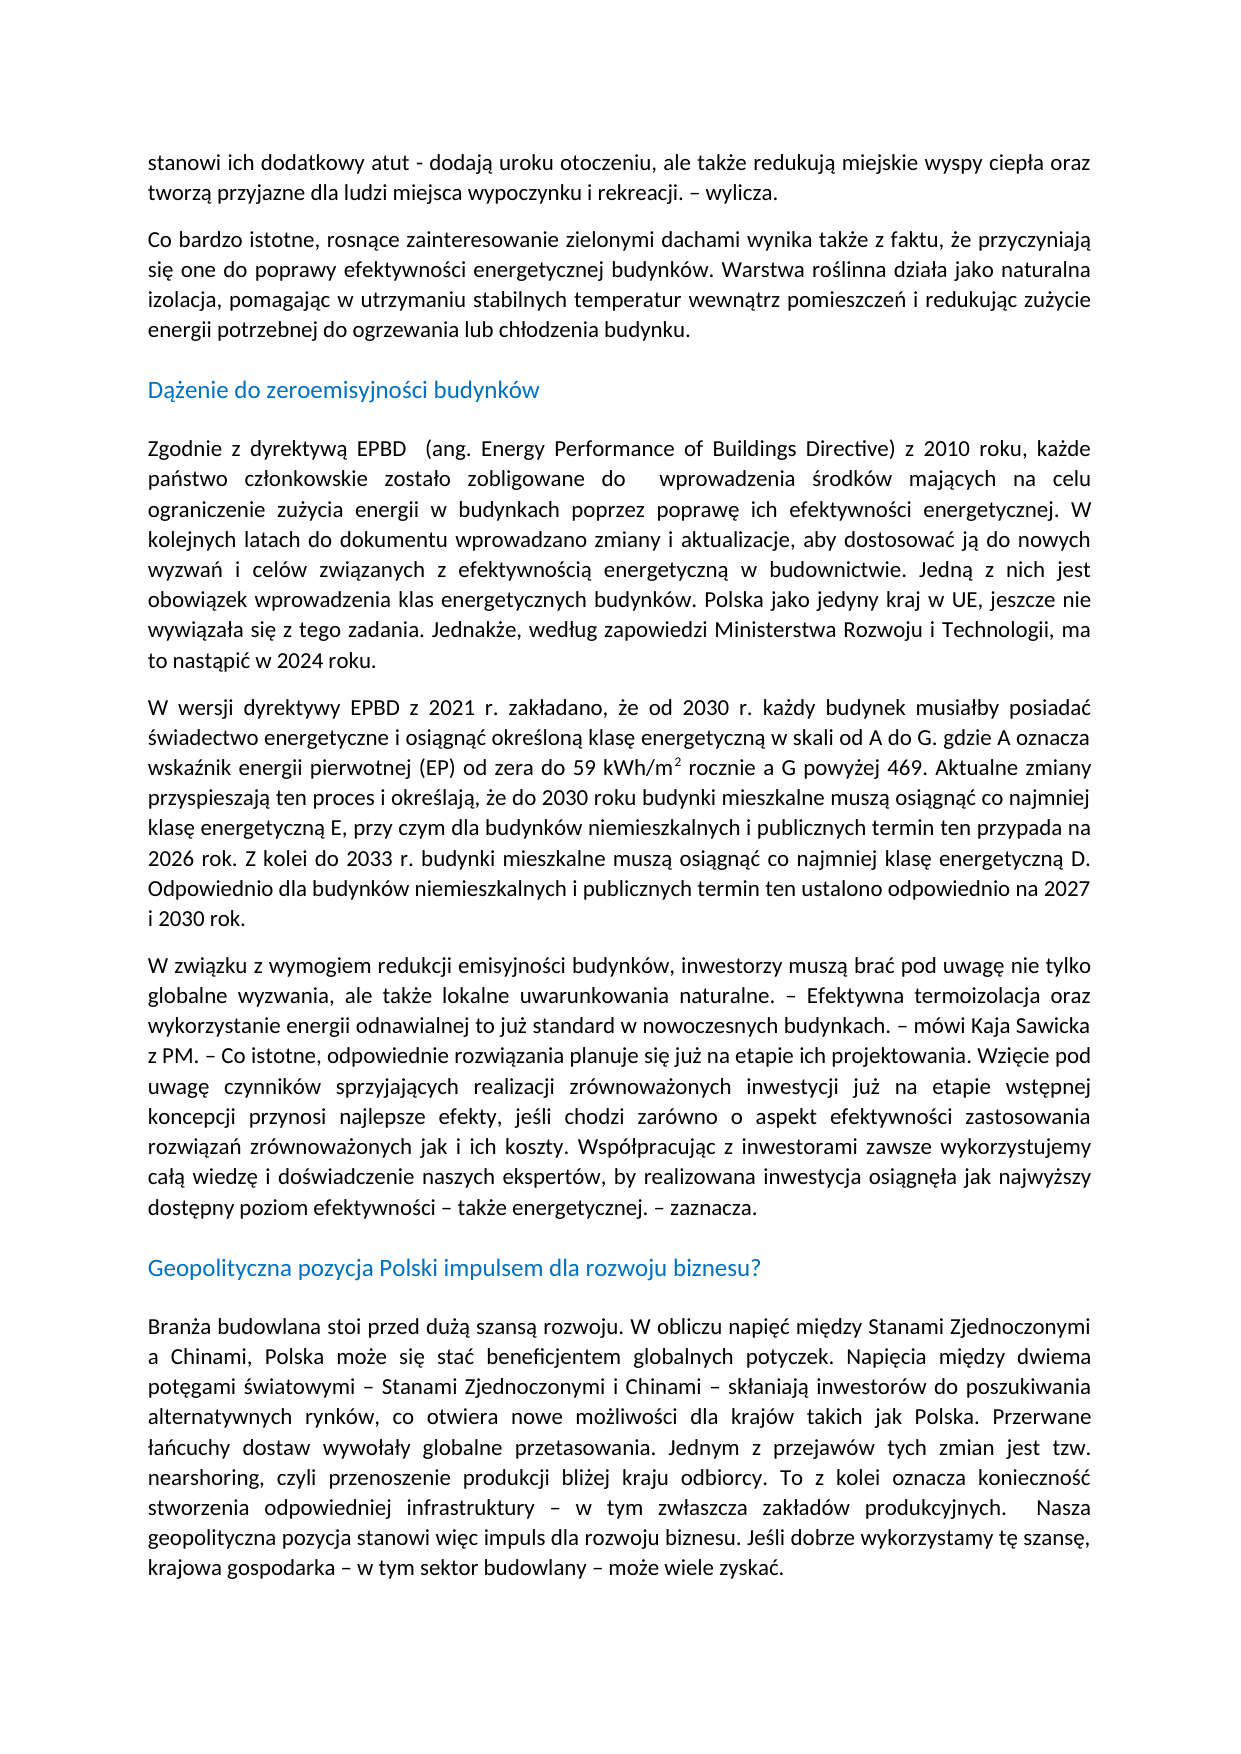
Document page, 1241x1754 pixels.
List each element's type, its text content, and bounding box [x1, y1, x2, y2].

text Co bardzo istotne, rosnące zainteresowanie zielonymi dachami wynika także z faktu, że przyczyniają się one do poprawy efektywności energetycznej budynków. Warstwa roślinna działa jako naturalna izolacja, pomagając w utrzymaniu stabilnych temperatur wewnątrz pomieszczeń i redukując zużycie energii potrzebnej do ogrzewania lub chłodzenia budynku. [148, 225, 1093, 343]
text Branża budowlana stoi przed dużą szansą rozwoju. W obliczu napięć między Stanami Zjednoczonymi a Chinami, Polska może się stać beneficjentem globalnych potyczek. Napięcia między dwiema potęgami światowymi – Stanami Zjednoczonymi i Chinami – skłaniają inwestorów do poszukiwania alternatywnych rynków, co otwiera nowe możliwości dla krajów takich jak Polska. Przerwane łańcuchy dostaw wywołały globalne przetasowania. Jednym z przejawów tych zmian jest tzw. nearshoring, czyli przenoszenie produkcji bliżej kraju odbiorcy. To z kolei oznacza konieczność stworzenia odpowiedniej infrastruktury – w tym zwłaszcza zakładów produkcyjnych. Nasza geopolityczna pozycja stanowi więc impuls dla rozwoju biznesu. Jeśli dobrze wykorzystamy tę szansę, krajowa gospodarka – w tym sektor budowlany – może wiele zyskać. [148, 1312, 1093, 1581]
text W wersji dyrektywy EPBD z 2021 r. zakładano, że od 2030 r. każdy budynek musiałby posiadać świadectwo energetyczne i osiągnąć określoną klasę energetyczną w skali od A do G. gdzie A oznacza wskaźnik energii pierwotnej (EP) od zera do 59 kWh/m2 rocznie a G powyżej 469. Aktualne zmiany przyspieszają ten proces i określają, że do 2030 roku budynki mieszkalne muszą osiągnąć co najmniej klasę energetyczną E, przy czym dla budynków niemieszkalnych i publicznych termin ten przypada na 2026 rok. Z kolei do 2033 r. budynki mieszkalne muszą osiągnąć co najmniej klasę energetyczną D. Odpowiednio dla budynków niemieszkalnych i publicznych termin ten ustalono odpowiednio na 2027 i 2030 rok. [148, 693, 1093, 932]
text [148, 148, 1093, 206]
text Zgodnie z dyrektywą EPBD (ang. Energy Performance of Buildings Directive) z 2010 roku, każde państwo członkowskie zostało zobligowane do wprowadzenia środków mających na celu ograniczenie zużycia energii w budynkach poprzez poprawę ich efektywności energetycznej. W kolejnych latach do dokumentu wprowadzano zmiany i aktualizacje, aby dostosować ją do nowych wyzwań i celów związanych z efektywnością energetyczną w budownictwie. Jedną z nich jest obowiązek wprowadzenia klas energetycznych budynków. Polska jako jedyny kraj w UE, jeszcze nie wywiązała się z tego zadania. Jednakże, według zapowiedzi Ministerstwa Rozwoju i Technologii, ma to nastąpić w 2024 roku. [148, 434, 1093, 674]
subtitle Dążenie do zeroemisyjności budynków [148, 375, 1093, 405]
text W związku z wymogiem redukcji emisyjności budynków, inwestorzy muszą brać pod uwagę nie tylko globalne wyzwania, ale także lokalne uwarunkowania naturalne. – Efektywna termoizolacja oraz wykorzystanie energii odnawialnej to już standard w nowoczesnych budynkach. – mówi Kaja Sawicka z PM. – Co istotne, odpowiednie rozwiązania planuje się już na etapie ich projektowania. Wzięcie pod uwagę czynników sprzyjających realizacji zrównoważonych inwestycji już na etapie wstępnej koncepcji przynosi najlepsze efekty, jeśli chodzi zarówno o aspekt efektywności zastosowania rozwiązań zrównoważonych jak i ich koszty. Współpracując z inwestorami zawsze wykorzystujemy całą wiedzę i doświadczenie naszych ekspertów, by realizowana inwestycja osiągnęła jak najwyższy dostępny poziom efektywności – także energetycznej. – zaznacza. [148, 951, 1093, 1221]
subtitle Geopolityczna pozycja Polski impulsem dla rozwoju biznesu? [148, 1252, 1093, 1283]
